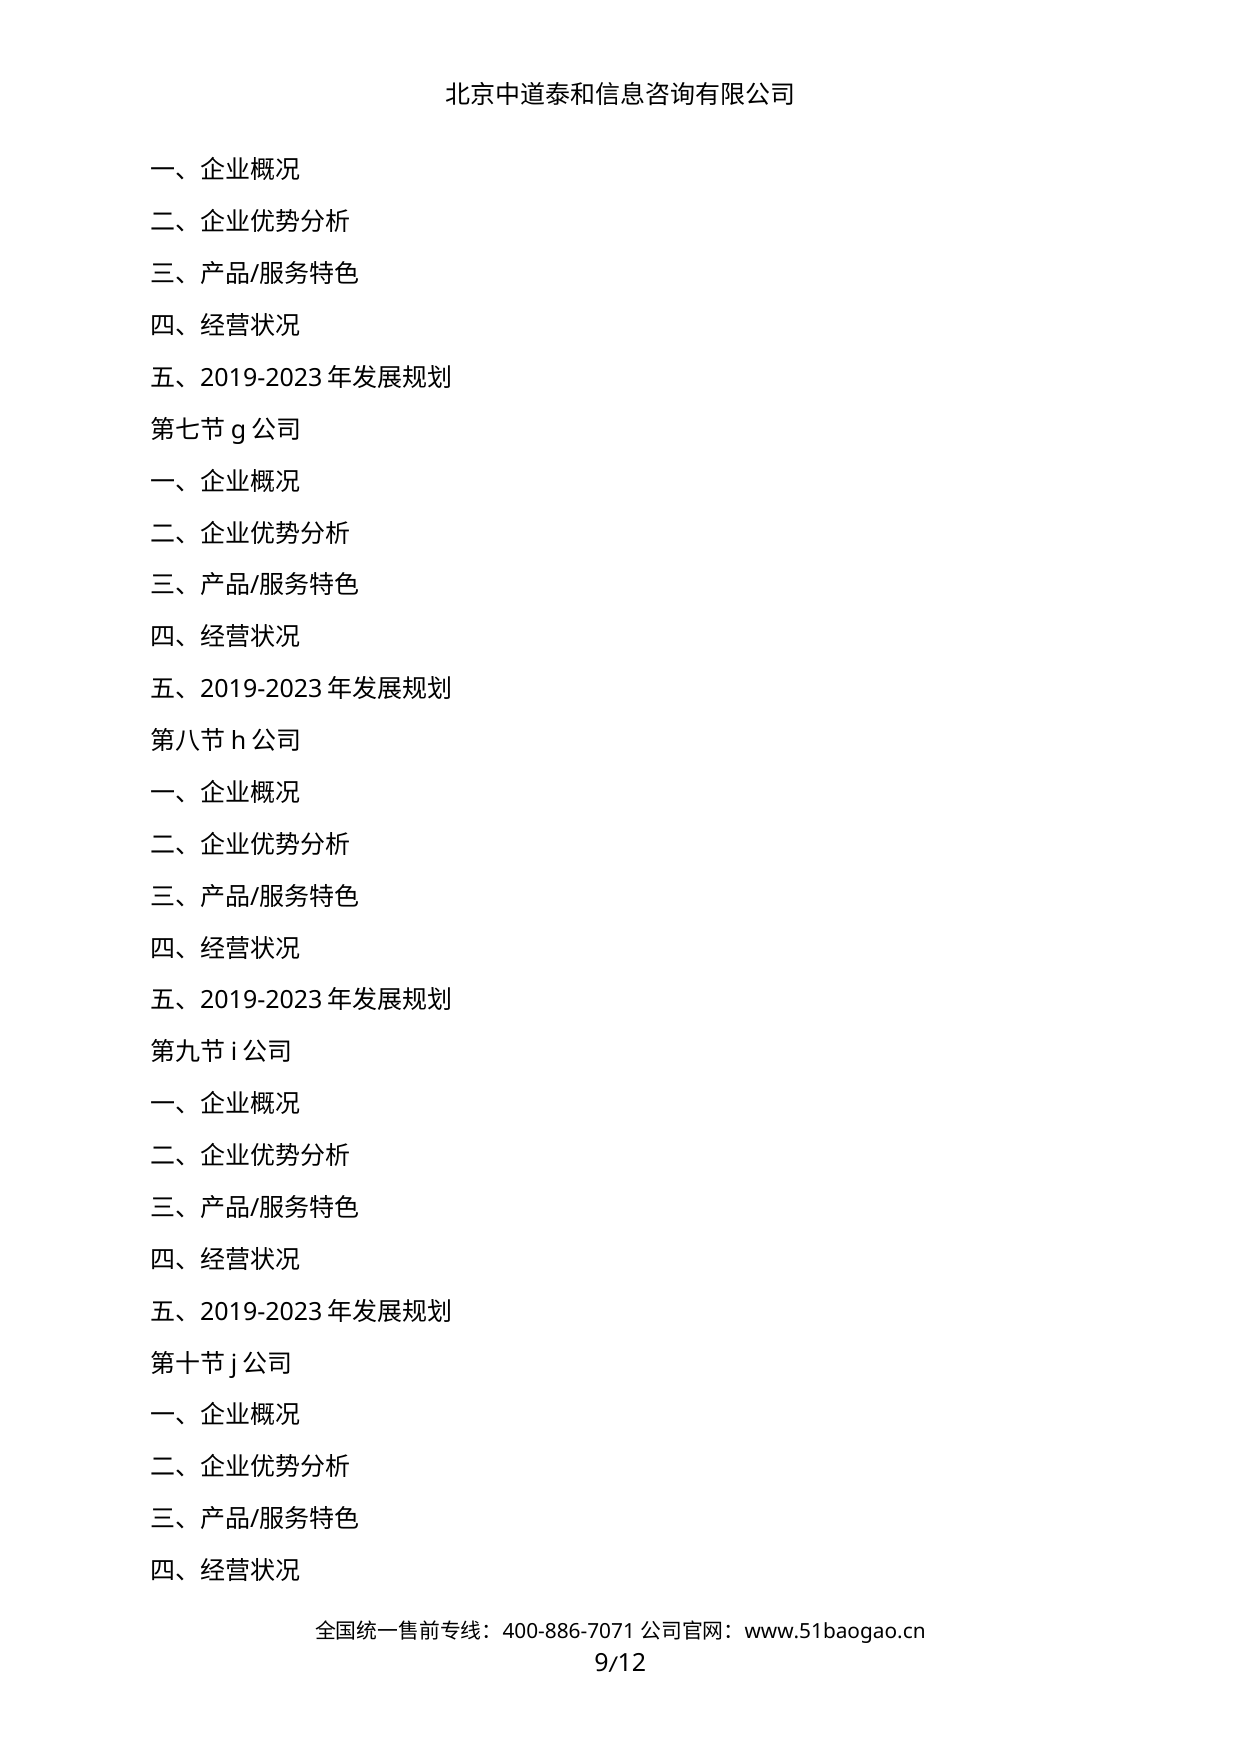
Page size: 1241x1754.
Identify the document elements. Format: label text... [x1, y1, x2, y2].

text 四、经营状况 [150, 1239, 1090, 1276]
text 二、企业优势分析 [150, 824, 1090, 861]
text 三、产品/服务特色 [150, 254, 1090, 290]
text 五、2019-2023年发展规划 [150, 669, 1090, 705]
text 五、2019-2023年发展规划 [150, 357, 1090, 394]
text 第十节 j公司 [150, 1343, 1090, 1379]
text 五、2019-2023年发展规划 [150, 980, 1090, 1016]
text 五、2019-2023年发展规划 [150, 1291, 1090, 1327]
text 三、产品/服务特色 [150, 1499, 1090, 1535]
text 四、经营状况 [150, 928, 1090, 964]
text 一、企业概况 [150, 461, 1090, 497]
text 二、企业优势分析 [150, 202, 1090, 238]
text 三、产品/服务特色 [150, 876, 1090, 912]
text 一、企业概况 [150, 1395, 1090, 1431]
text 第七节 g公司 [150, 409, 1090, 446]
text 四、经营状况 [150, 1551, 1090, 1587]
text 四、经营状况 [150, 306, 1090, 342]
text 一、企业概况 [150, 772, 1090, 809]
text 四、经营状况 [150, 617, 1090, 653]
text 二、企业优势分析 [150, 1136, 1090, 1172]
text 三、产品/服务特色 [150, 565, 1090, 601]
text 一、企业概况 [150, 150, 1090, 186]
text 一、企业概况 [150, 1084, 1090, 1120]
text 三、产品/服务特色 [150, 1187, 1090, 1224]
text 第九节 i公司 [150, 1032, 1090, 1068]
text 二、企业优势分析 [150, 513, 1090, 549]
text 第八节 h公司 [150, 721, 1090, 757]
text 二、企业优势分析 [150, 1447, 1090, 1483]
